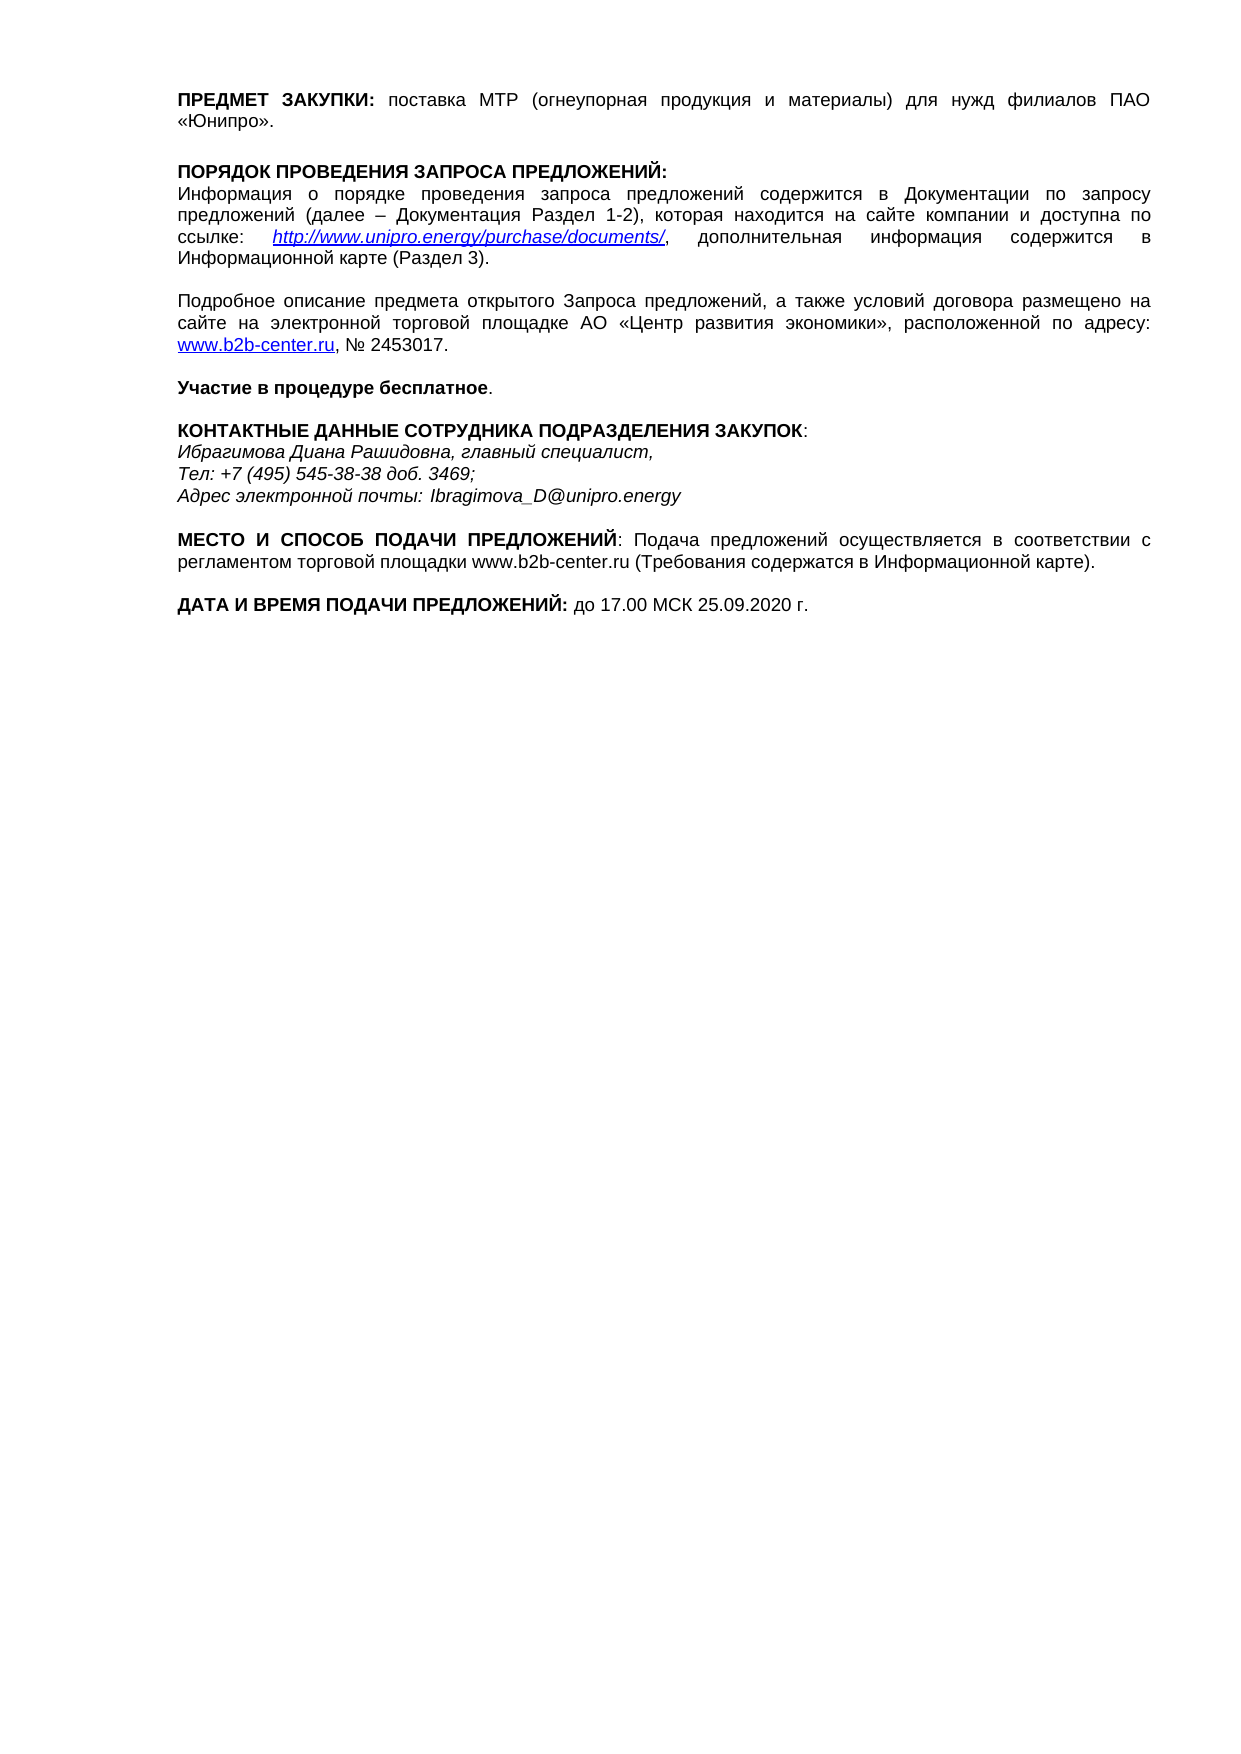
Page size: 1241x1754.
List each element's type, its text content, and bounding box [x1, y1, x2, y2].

text ПОРЯДОК ПРОВЕДЕНИЯ ЗАПРОСА ПРЕДЛОЖЕНИЙ: [177, 161, 1152, 182]
text Ибрагимова Диана Рашидовна, главный специалист, [177, 441, 1152, 463]
text Тел: +7 (495) 545-38-38 доб. 3469; [177, 463, 1152, 484]
text Информация о порядке проведения запроса предложений содержится в Документации по запросу предложений (далее – Документация Раздел 1-2), которая находится на сайте компании и доступна по ссылке: http://www.unipro.energy/purchase/documents/, дополнительная информация содержится в Информационной карте (Раздел 3). [177, 182, 1152, 269]
text МЕСТО И СПОСОБ ПОДАЧИ ПРЕДЛОЖЕНИЙ: Подача предложений осуществляется в соответствии с регламентом торговой площадки www.b2b-center.ru (Требования содержатся в Информационной карте). [177, 529, 1152, 572]
text Подробное описание предмета открытого Запроса предложений, а также условий договора размещено на сайте на электронной торговой площадке АО «Центр развития экономики», расположенной по адресу: www.b2b-center.ru, № 2453017. [177, 290, 1152, 355]
text КОНТАКТНЫЕ ДАННЫЕ СОТРУДНИКА ПОДРАЗДЕЛЕНИЯ ЗАКУПОК: [177, 420, 1152, 441]
text Адрес электронной почты: Ibragimova_D@unipro.energy [177, 484, 1152, 506]
text ДАТА И ВРЕМЯ ПОДАЧИ ПРЕДЛОЖЕНИЙ: до 17.00 МСК 25.09.2020 г. [177, 594, 1152, 615]
text Участие в процедуре бесплатное. [177, 377, 1152, 398]
text ПРЕДМЕТ ЗАКУПКИ: поставка МТР (огнеупорная продукция и материалы) для нужд филиалов ПАО «Юнипро». [177, 89, 1152, 132]
